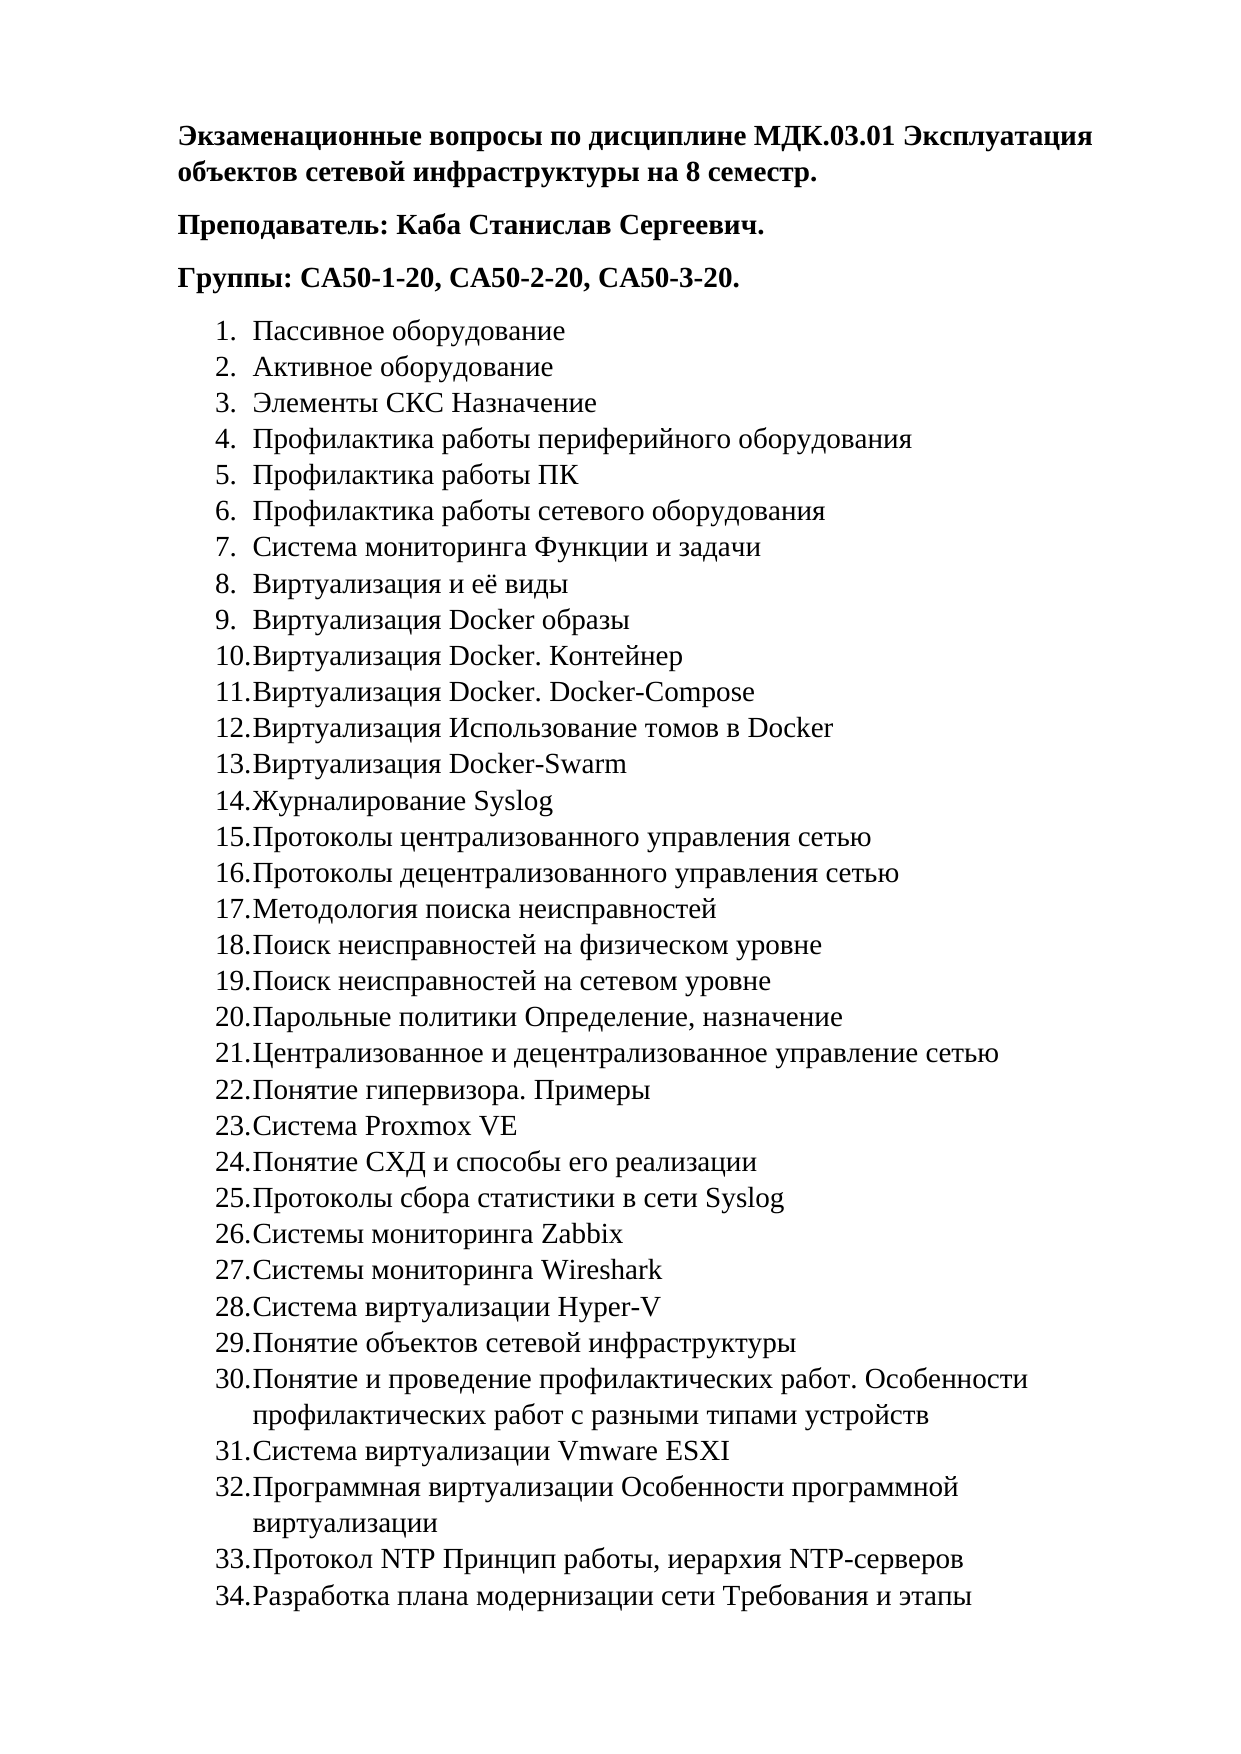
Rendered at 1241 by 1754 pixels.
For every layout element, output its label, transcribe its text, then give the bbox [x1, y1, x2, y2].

list Профилактика работы сетевого оборудования [215, 493, 1152, 527]
list Методология поиска неисправностей [215, 891, 1152, 924]
list Понятие и проведение профилактических работ. Особенности профилактических работ с разными типами устройств [215, 1361, 1152, 1431]
list Элементы СКС Назначение [215, 385, 1152, 418]
list Протоколы сбора статистики в сети Syslog [215, 1180, 1152, 1214]
list Понятие СХД и способы его реализации [215, 1144, 1152, 1178]
text Преподаватель: Каба Станислав Сергеевич. [177, 207, 1152, 241]
list Разработка плана модернизации сети Требования и этапы [215, 1578, 1152, 1611]
list Профилактика работы периферийного оборудования [215, 421, 1152, 455]
list Парольные политики Определение, назначение [215, 999, 1152, 1033]
list Протоколы децентрализованного управления сетью [215, 855, 1152, 888]
list Система виртуализации Hyper-V [215, 1289, 1152, 1322]
list Виртуализация Docker. Docker-Compose [215, 674, 1152, 708]
list Понятие гипервизора. Примеры [215, 1072, 1152, 1105]
list Поиск неисправностей на физическом уровне [215, 927, 1152, 961]
list Активное оборудование [215, 349, 1152, 382]
list Протокол NTP Принцип работы, иерархия NTP-серверов [215, 1542, 1152, 1575]
list Виртуализация Docker. Контейнер [215, 638, 1152, 672]
text Группы: СА50-1-20, СА50-2-20, СА50-3-20. [177, 260, 1152, 293]
list Система Proxmox VE [215, 1108, 1152, 1141]
list Виртуализация и её виды [215, 566, 1152, 599]
list Централизованное и децентрализованное управление сетью [215, 1036, 1152, 1069]
list Виртуализация Docker образы [215, 602, 1152, 635]
list Профилактика работы ПК [215, 457, 1152, 491]
list Системы мониторинга Zabbix [215, 1216, 1152, 1250]
list Виртуализация Docker-Swarm [215, 746, 1152, 780]
text Экзаменационные вопросы по дисциплине МДК.03.01 Эксплуатация объектов сетевой инфраструктуры на 8 семестр. [177, 118, 1152, 188]
list Журналирование Syslog [215, 783, 1152, 816]
list Виртуализация Использование томов в Docker [215, 710, 1152, 744]
list Пассивное оборудование [215, 313, 1152, 346]
list Понятие объектов сетевой инфраструктуры [215, 1325, 1152, 1358]
list Система мониторинга Функции и задачи [215, 529, 1152, 563]
list Поиск неисправностей на сетевом уровне [215, 963, 1152, 997]
list Программная виртуализации Особенности программной виртуализации [215, 1469, 1152, 1539]
list Протоколы централизованного управления сетью [215, 819, 1152, 852]
list Системы мониторинга Wireshark [215, 1252, 1152, 1286]
list Система виртуализации Vmware ESXI [215, 1433, 1152, 1467]
